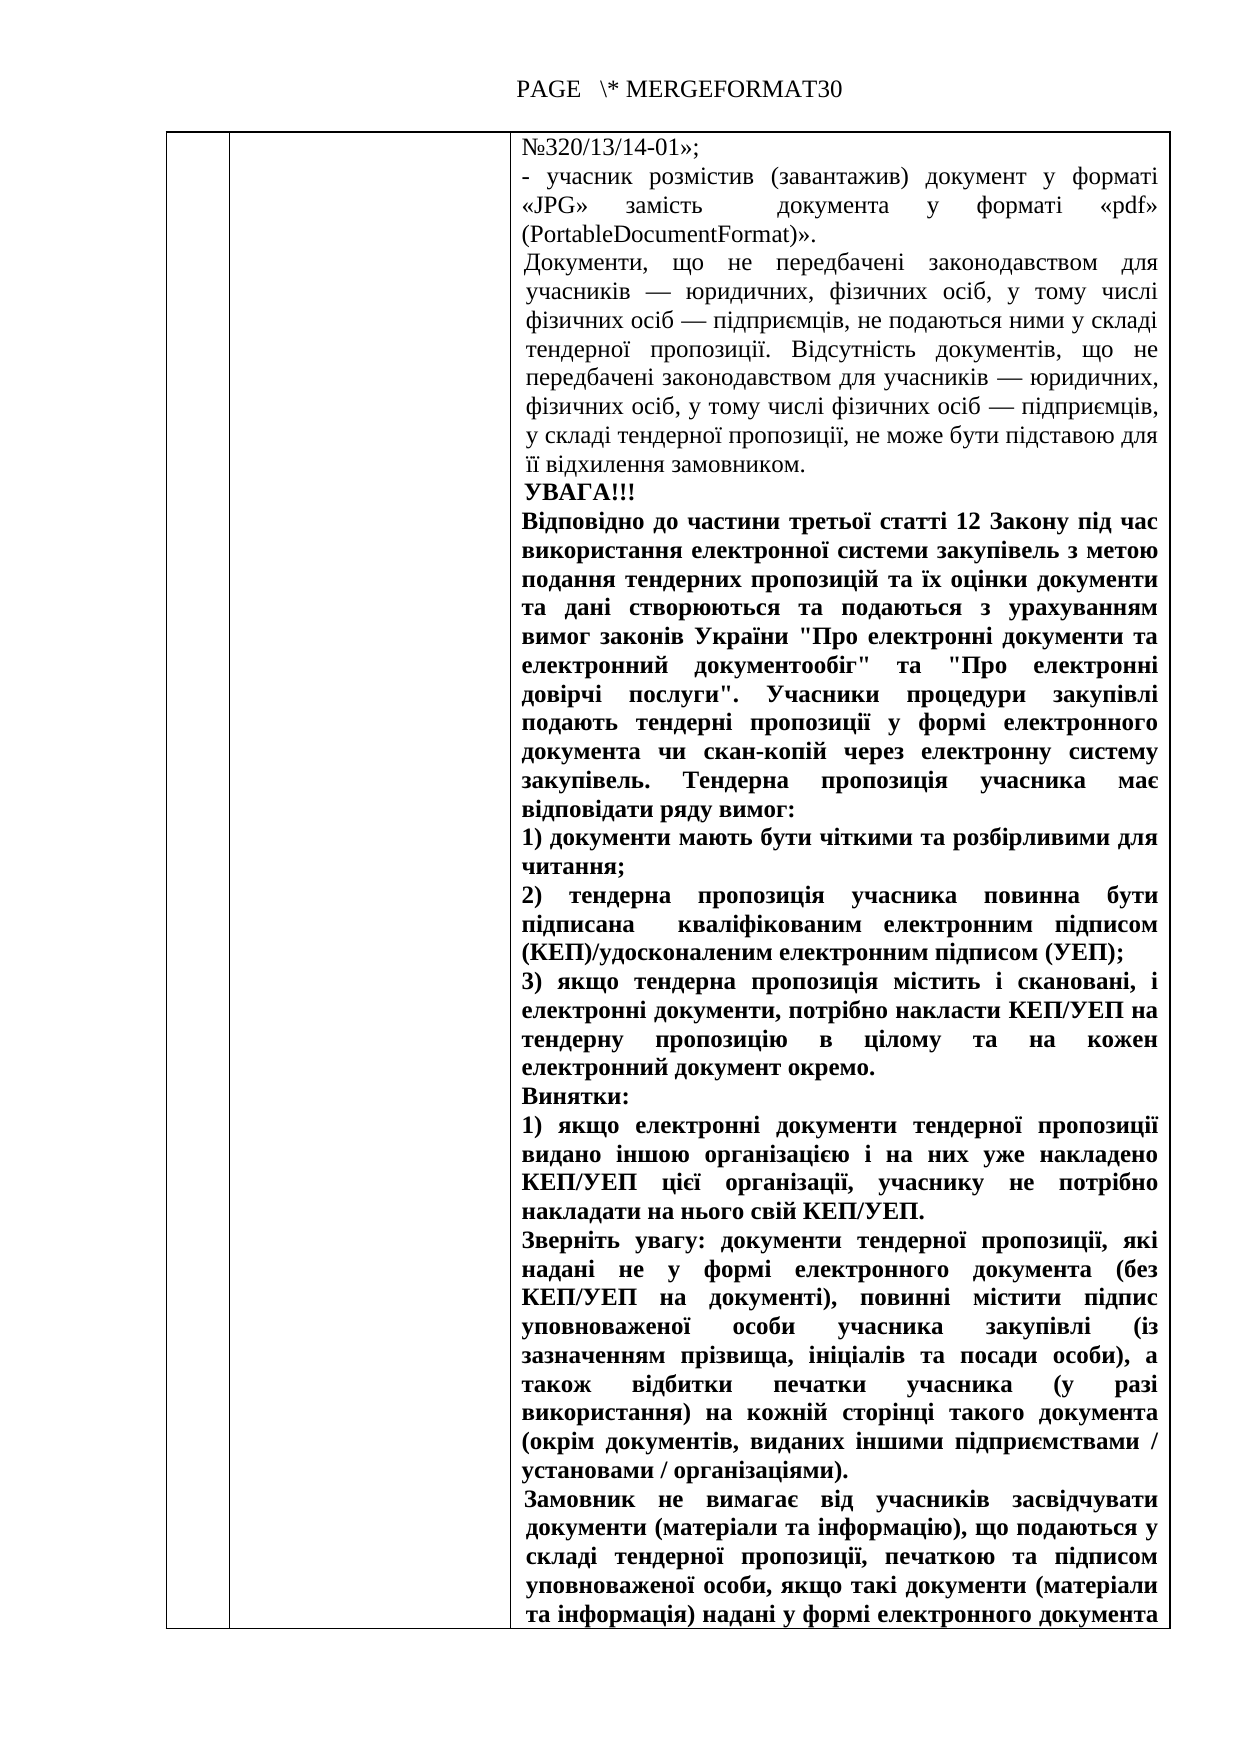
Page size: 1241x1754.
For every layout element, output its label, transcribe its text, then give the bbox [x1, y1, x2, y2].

table_cell 1 [167, 133, 229, 1627]
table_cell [511, 133, 1169, 1627]
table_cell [230, 133, 510, 1627]
